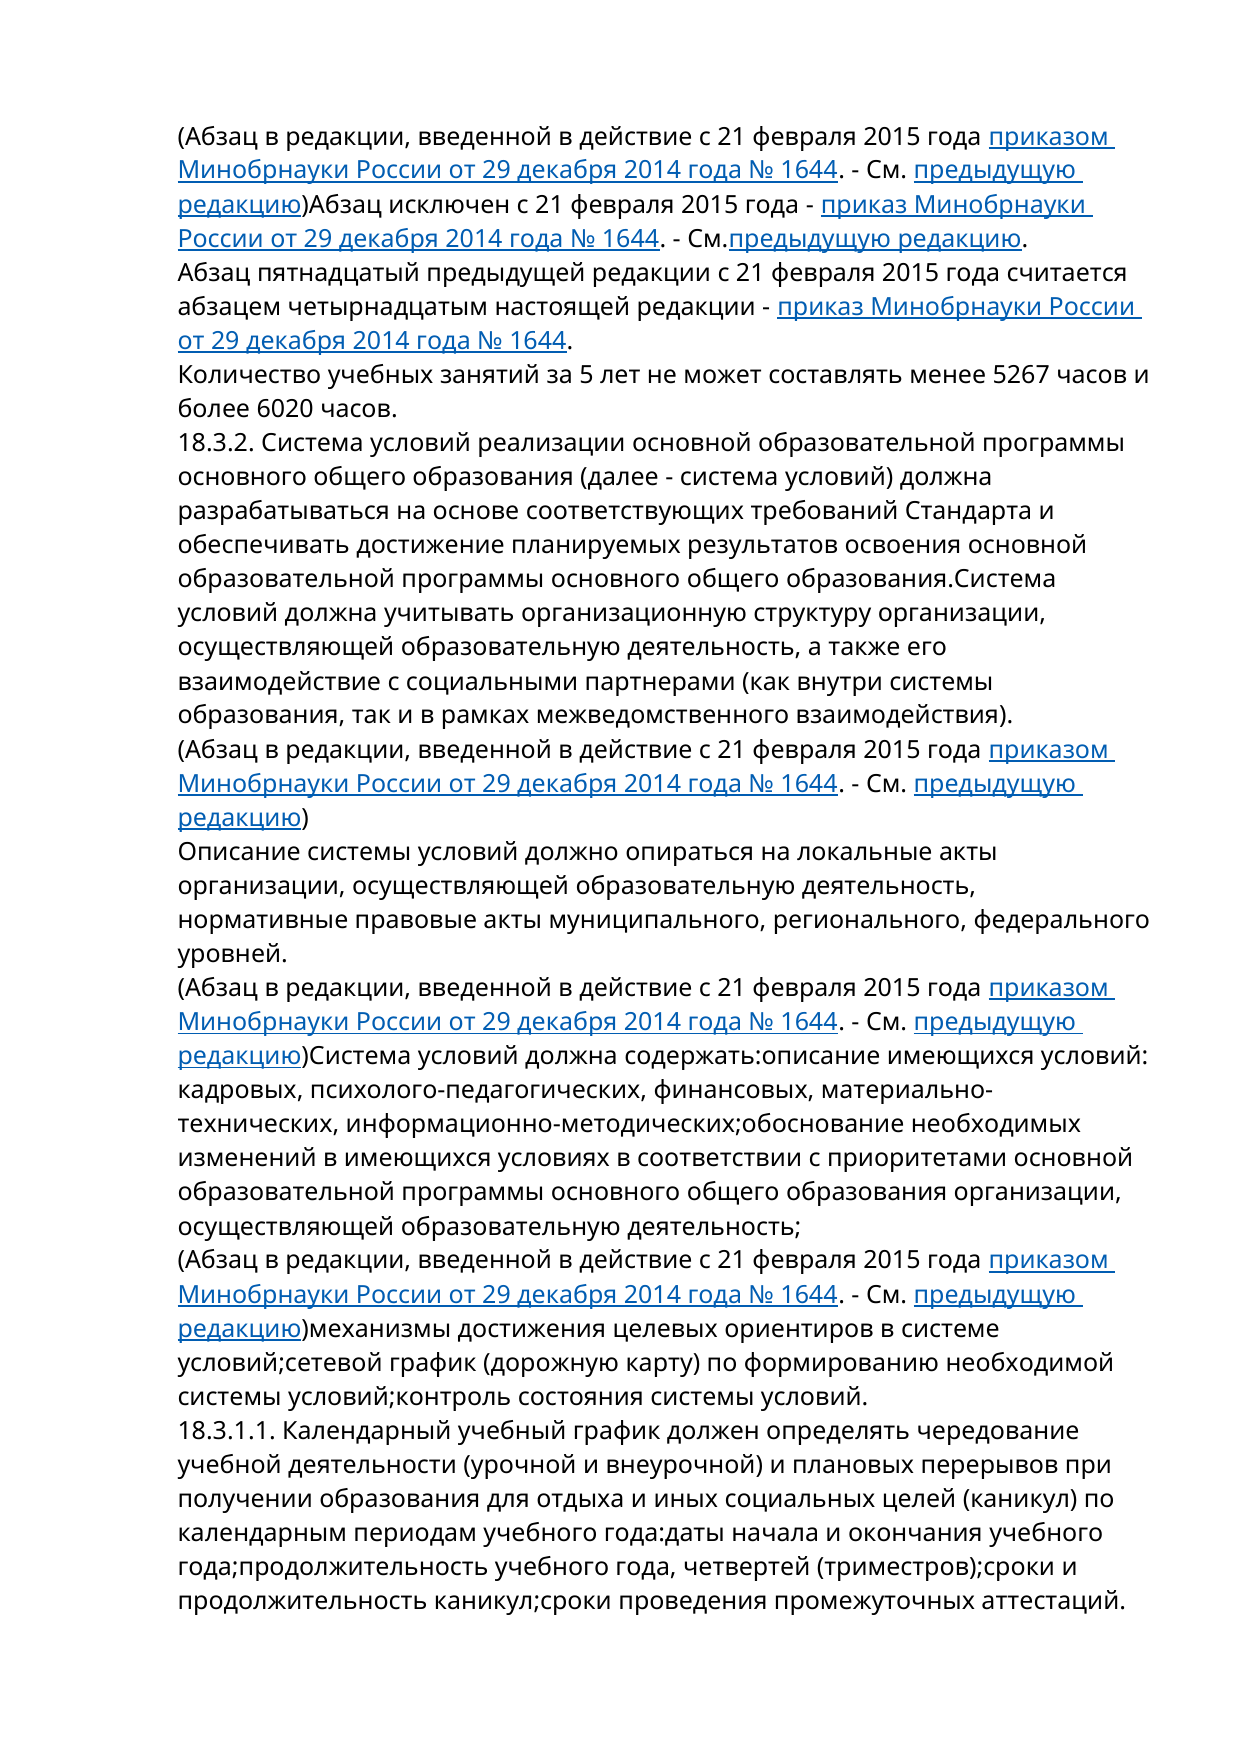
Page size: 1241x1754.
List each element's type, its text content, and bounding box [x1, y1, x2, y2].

text 18.3.2. Система условий реализации основной образовательной программы основного общего образования (далее - система условий) должна разрабатываться на основе соответствующих требований Стандарта и обеспечивать достижение планируемых результатов освоения основной образовательной программы основного общего образования.Система условий должна учитывать организационную структуру организации, осуществляющей образовательную деятельность, а также его взаимодействие с социальными партнерами (как внутри системы образования, так и в рамках межведомственного взаимодействия). (Абзац в редакции, введенной в действие с 21 февраля 2015 года приказом Минобрнауки России от 29 декабря 2014 года № 1644. - См. предыдущую редакцию) [177, 425, 1152, 833]
text Количество учебных занятий за 5 лет не может составлять менее 5267 часов и более 6020 часов. [177, 357, 1152, 425]
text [177, 118, 1152, 254]
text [177, 1412, 1152, 1617]
text Описание системы условий должно опираться на локальные акты организации, осуществляющей образовательную деятельность, нормативные правовые акты муниципального, регионального, федерального уровней. (Абзац в редакции, введенной в действие с 21 февраля 2015 года приказом Минобрнауки России от 29 декабря 2014 года № 1644. - См. предыдущую редакцию)Система условий должна содержать:описание имеющихся условий: кадровых, психолого-педагогических, финансовых, материально-технических, информационно-методических;обоснование необходимых изменений в имеющихся условиях в соответствии с приоритетами основной образовательной программы основного общего образования организации, осуществляющей образовательную деятельность; (Абзац в редакции, введенной в действие с 21 февраля 2015 года приказом Минобрнауки России от 29 декабря 2014 года № 1644. - См. предыдущую редакцию)механизмы достижения целевых ориентиров в системе условий;сетевой график (дорожную карту) по формированию необходимой системы условий;контроль состояния системы условий. [177, 833, 1152, 1412]
text Абзац пятнадцатый предыдущей редакции с 21 февраля 2015 года считается абзацем четырнадцатым настоящей редакции - приказ Минобрнауки России от 29 декабря 2014 года № 1644. [177, 254, 1152, 357]
